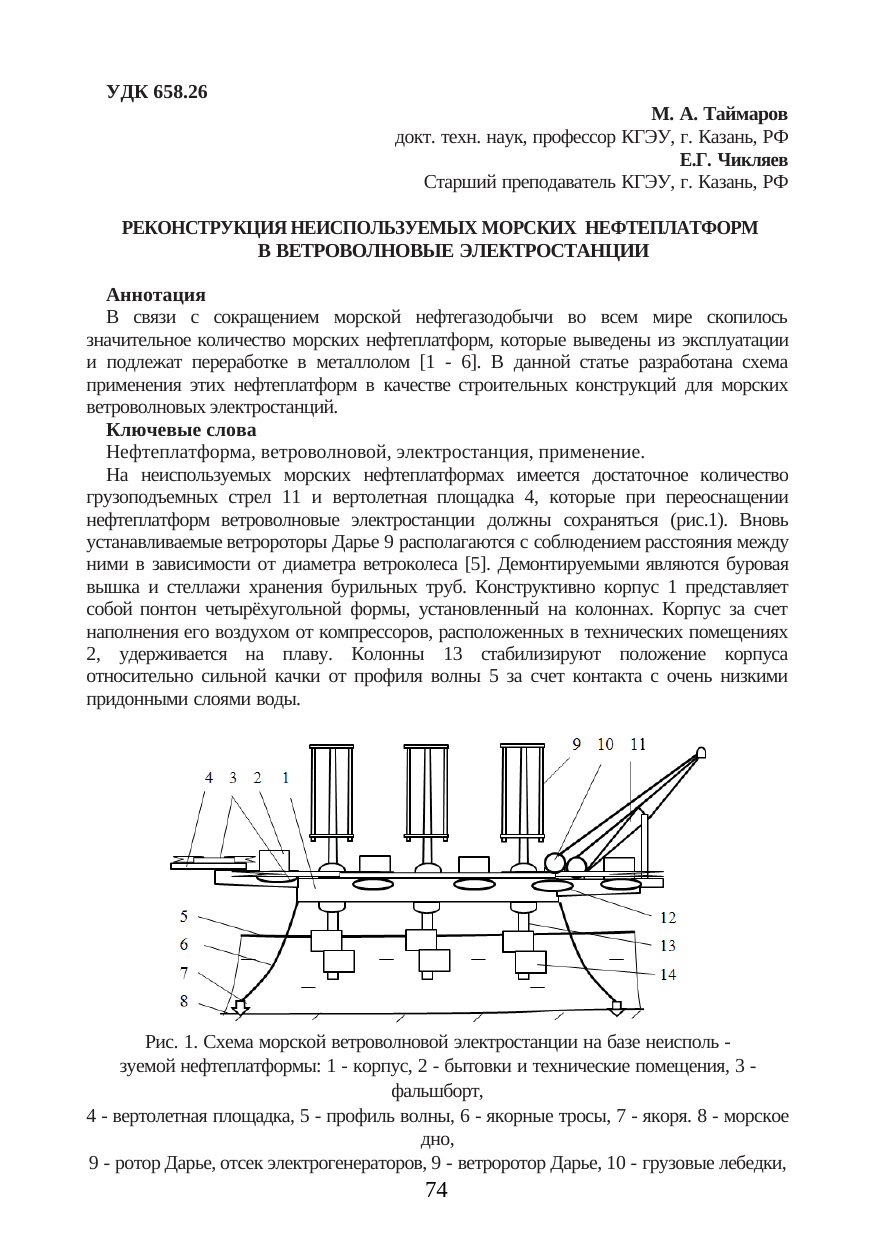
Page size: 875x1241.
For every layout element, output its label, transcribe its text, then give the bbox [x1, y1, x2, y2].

text 9 - ротор Дарье, отсек электрогенераторов, 9 - ветроротор Дарье, 10 - грузовые лебедки, [81, 1151, 795, 1174]
text Нефтеплатформа, ветроволновой, электростанция, применение. [106, 441, 801, 463]
subtitle Е.Г. Чикляев [75, 148, 789, 171]
picture [170, 738, 706, 1023]
text докт. техн. наук, профессор КГЭУ, г. Казань, РФ [75, 125, 789, 148]
text Старший преподаватель КГЭУ, г. Казань, РФ [75, 171, 789, 193]
subtitle РЕКОНСТРУКЦИЯ НЕИСПОЛЬЗУЕМЫХ МОРСКИХ НЕФТЕПЛАТФОРМ В ВЕТРОВОЛНОВЫЕ ЭЛЕКТРОСТАНЦИИ [122, 216, 771, 261]
text 4 - вертолетная площадка, 5 - профиль волны, 6 - якорные тросы, 7 - якоря. 8 - морское дно, [81, 1104, 794, 1149]
text Аннотация [106, 283, 801, 306]
text На неиспользуемых морских нефтеплатформах имеется достаточное количество грузоподъемных стрел 11 и вертолетная площадка 4, которые при переоснащении нефтеплатформ ветроволновые электростанции должны сохраняться (рис.1). Вновь устанавливаемые ветророторы Дарье 9 располагаются с соблюдением расстояния между ними в зависимости от диаметра ветроколеса [5]. Демонтируемыми являются буровая вышка и стеллажи хранения бурильных труб. Конструктивно корпус 1 представляет собой понтон четырёхугольной формы, установленный на колоннах. Корпус за счет наполнения его воздухом от компрессоров, расположенных в технических помещениях 2, удерживается на плаву. Колонны 13 стабилизируют положение корпуса относительно сильной качки от профиля волны 5 за счет контакта с очень низкими придонными слоями воды. [86, 463, 789, 709]
text В связи с сокращением морской нефтегазодобычи во всем мире скопилось значительное количество морских нефтеплатформ, которые выведены из эксплуатации и подлежат переработке в металлолом [1 - 6]. В данной статье разработана схема применения этих нефтеплатформ в качестве строительных конструкций для морских ветроволновых электростанций. [86, 306, 789, 418]
subtitle Ключевые слова [106, 418, 801, 441]
text М. А. Таймаров [75, 103, 789, 125]
subtitle УДК 658.26 [106, 80, 801, 103]
